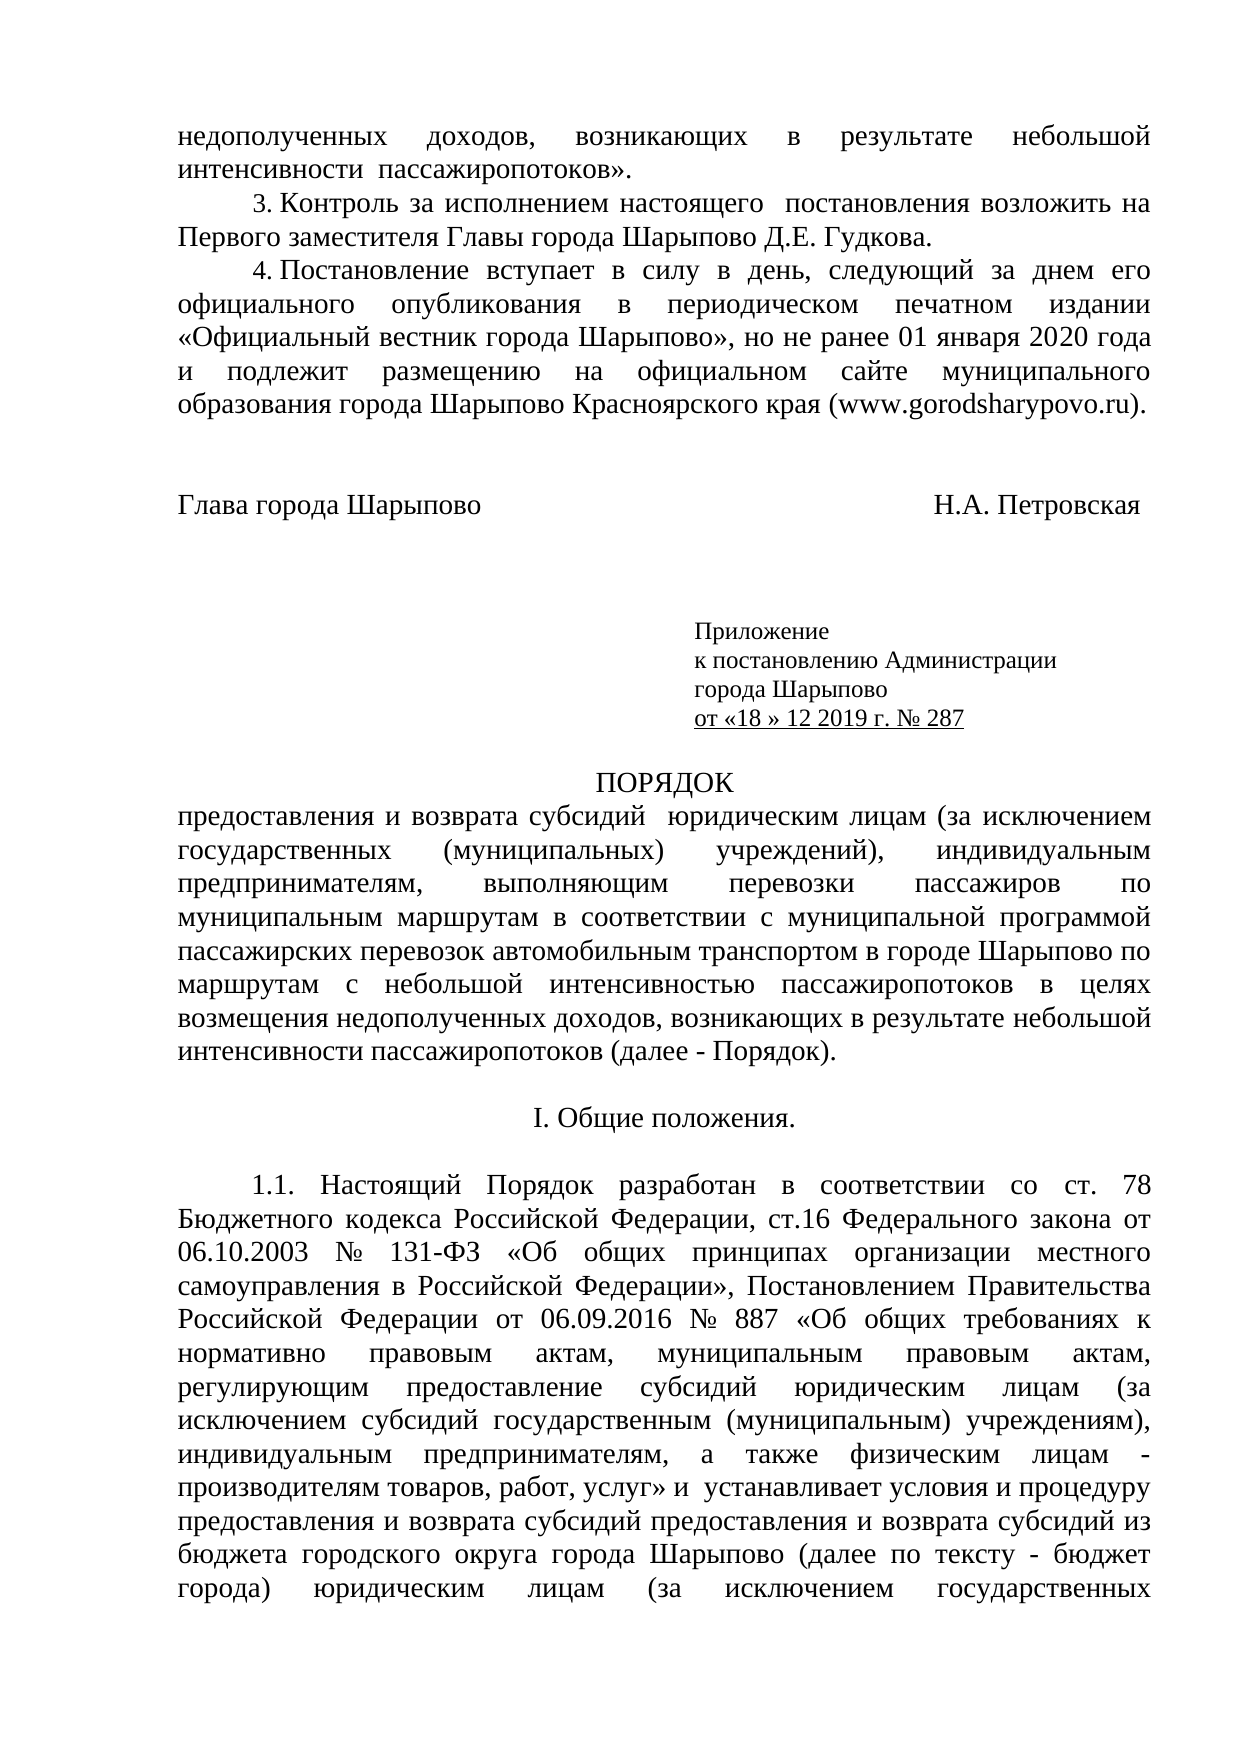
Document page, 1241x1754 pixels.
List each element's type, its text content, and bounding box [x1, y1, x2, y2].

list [177, 118, 1152, 185]
text к постановлению Администрации [177, 645, 1152, 674]
list Постановление вступает в силу в день, следующий за днем его официального опубликования в периодическом печатном издании «Официальный вестник города Шарыпово», но не ранее 01 января 2020 года и подлежит размещению на официальном сайте муниципального образования города Шарыпово Красноярского края (www.gorodsharypovo.ru). [177, 252, 1152, 420]
text Глава города Шарыпово Н.А. Петровская [177, 487, 1152, 521]
text от «18 » 12 2019 г. № 287 [177, 703, 1152, 731]
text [177, 1167, 1152, 1603]
text I. Общие положения. [177, 1100, 1152, 1134]
text города Шарыпово [177, 674, 1152, 703]
text ПОРЯДОК [177, 765, 1152, 798]
text предоставления и возврата субсидий юридическим лицам (за исключением государственных (муниципальных) учреждений), индивидуальным предпринимателям, выполняющим перевозки пассажиров по муниципальным маршрутам в соответствии с муниципальной программой пассажирских перевозок автомобильным транспортом в городе Шарыпово по маршрутам с небольшой интенсивностью пассажиропотоков в целях возмещения недополученных доходов, возникающих в результате небольшой интенсивности пассажиропотоков (далее - Порядок). [177, 798, 1152, 1067]
text Приложение [177, 616, 1152, 645]
list Контроль за исполнением настоящего постановления возложить на Первого заместителя Главы города Шарыпово Д.Е. Гудкова. [177, 185, 1152, 252]
